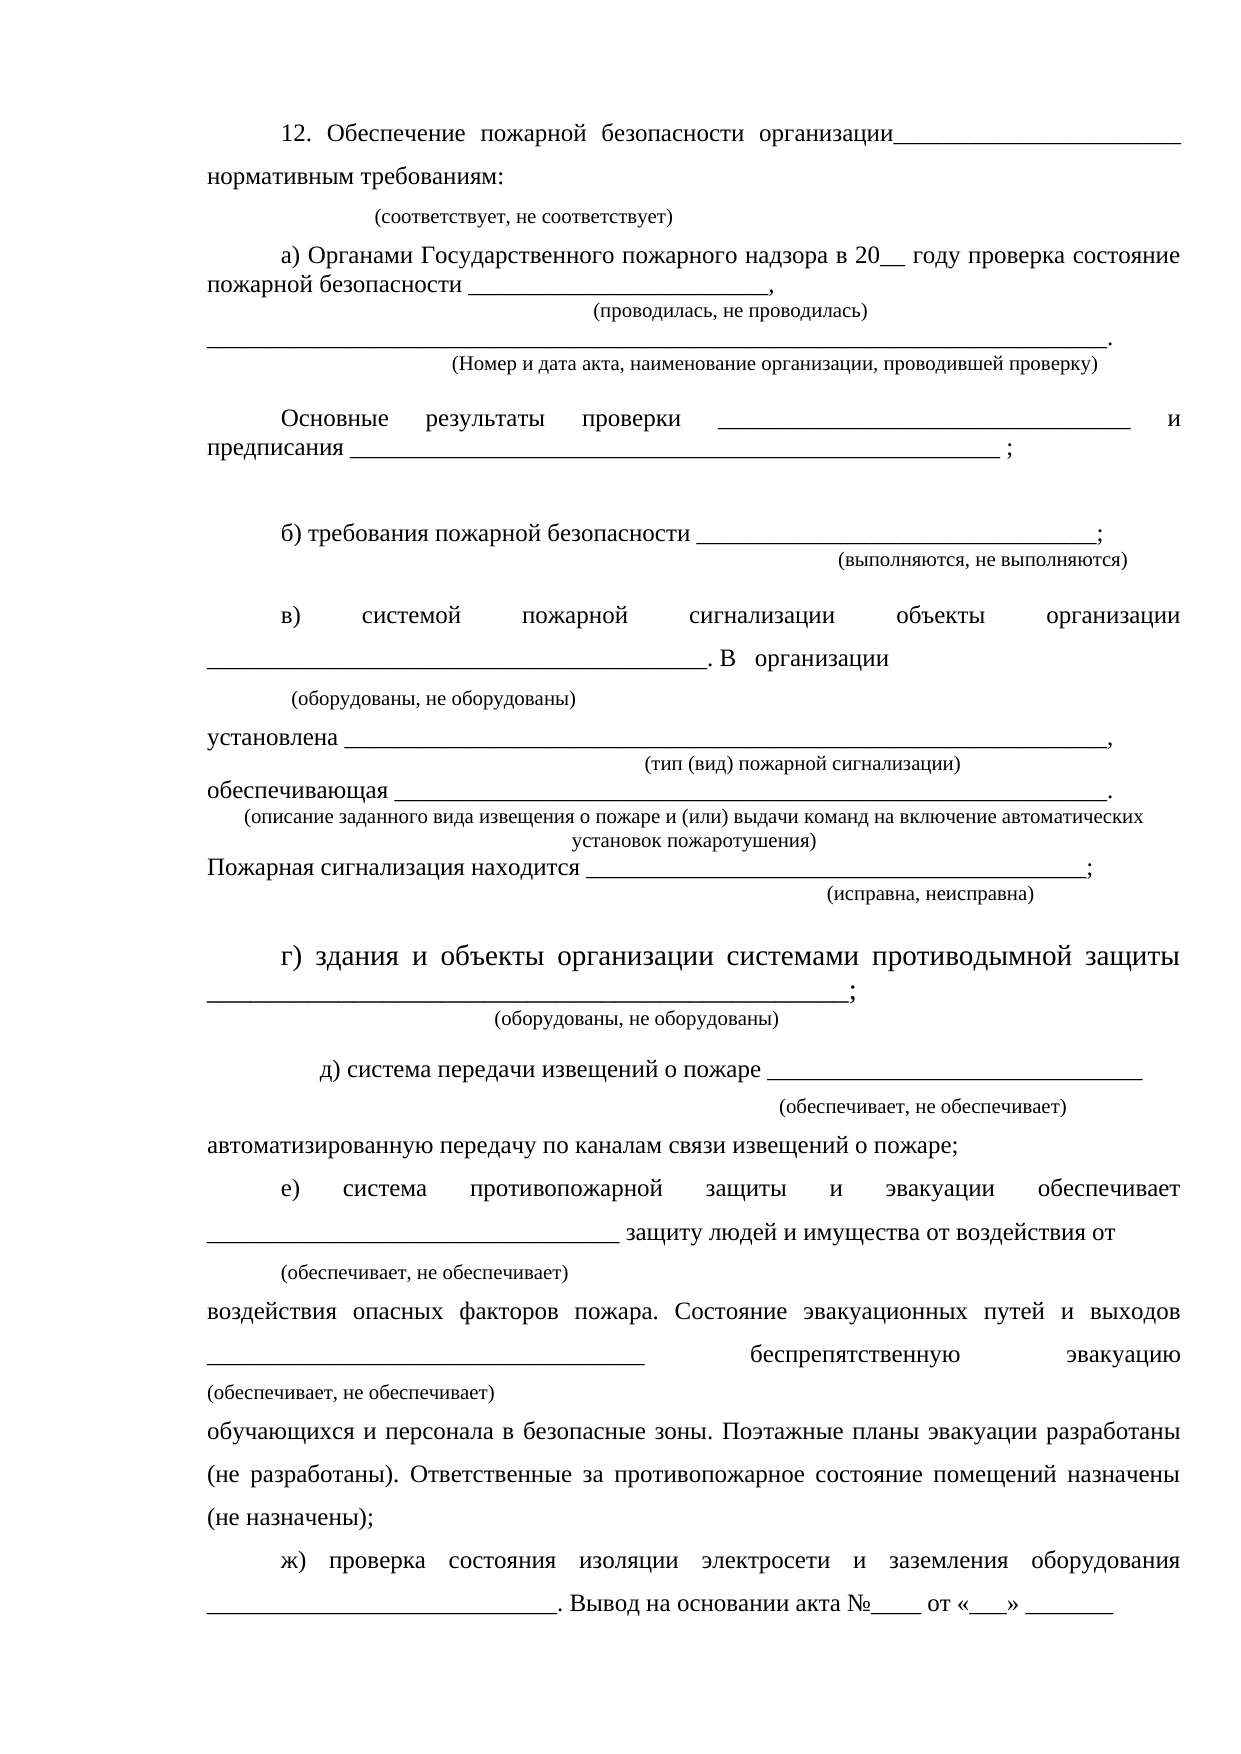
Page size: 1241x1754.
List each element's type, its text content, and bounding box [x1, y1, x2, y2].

text е) система противопожарной защиты и эвакуации обеспечивает _________________________________ защиту людей и имущества от воздействия от [207, 1173, 1181, 1245]
text Основные результаты проверки _________________________________ и предписания ____________________________________________________ ; [207, 403, 1181, 461]
text а) Органами Государственного пожарного надзора в 20__ году проверка состояние пожарной безопасности ________________________, [207, 240, 1181, 298]
text (исправна, неисправна) [207, 881, 1181, 905]
text автоматизированную передачу по каналам связи извещений о пожаре; [207, 1130, 1181, 1159]
text обеспечивающая _________________________________________________________. [207, 775, 1181, 804]
text (Номер и дата акта, наименование организации, проводившей проверку) [207, 351, 1181, 375]
text (обеспечивает, не обеспечивает) [207, 1260, 1181, 1284]
text обучающихся и персонала в безопасные зоны. Поэтажные планы эвакуации разработаны (не разработаны). Ответственные за противопожарное состояние помещений назначены (не назначены); [207, 1416, 1181, 1531]
text 12. Обеспечение пожарной безопасности организации_______________________ нормативным требованиям: [207, 118, 1181, 190]
text установлена _____________________________________________________________, [207, 722, 1181, 751]
text ________________________________________________________________________. [207, 322, 1181, 351]
text ж) проверка состояния изоляции электросети и заземления оборудования ____________________________. Вывод на основании акта №____ от «___» _______ [207, 1545, 1181, 1617]
text (проводилась, не проводилась) [207, 298, 1181, 322]
text Пожарная сигнализация находится ________________________________________; [207, 852, 1181, 881]
text б) требования пожарной безопасности ________________________________; [207, 518, 1181, 547]
text (оборудованы, не оборудованы) [207, 686, 1181, 710]
text (выполняются, не выполняются) [207, 547, 1181, 571]
text воздействия опасных факторов пожара. Состояние эвакуационных путей и выходов ___________________________________ беспрепятственную эвакуацию (обеспечивает, не обеспечивает) [207, 1296, 1181, 1404]
text в) системой пожарной сигнализации объекты организации ________________________________________. В организации [207, 600, 1181, 672]
text г) здания и объекты организации системами противодымной защиты ____________________________________________; [207, 938, 1181, 1006]
text (описание заданного вида извещения о пожаре и (или) выдачи команд на включение автоматических установок пожаротушения) [207, 804, 1181, 852]
text (тип (вид) пожарной сигнализации) [207, 751, 1181, 775]
text (оборудованы, не оборудованы) [207, 1006, 1181, 1029]
text д) система передачи извещений о пожаре ______________________________ (обеспечивает, не обеспечивает) [281, 1054, 1181, 1118]
text (соответствует, не соответствует) [207, 204, 1181, 228]
